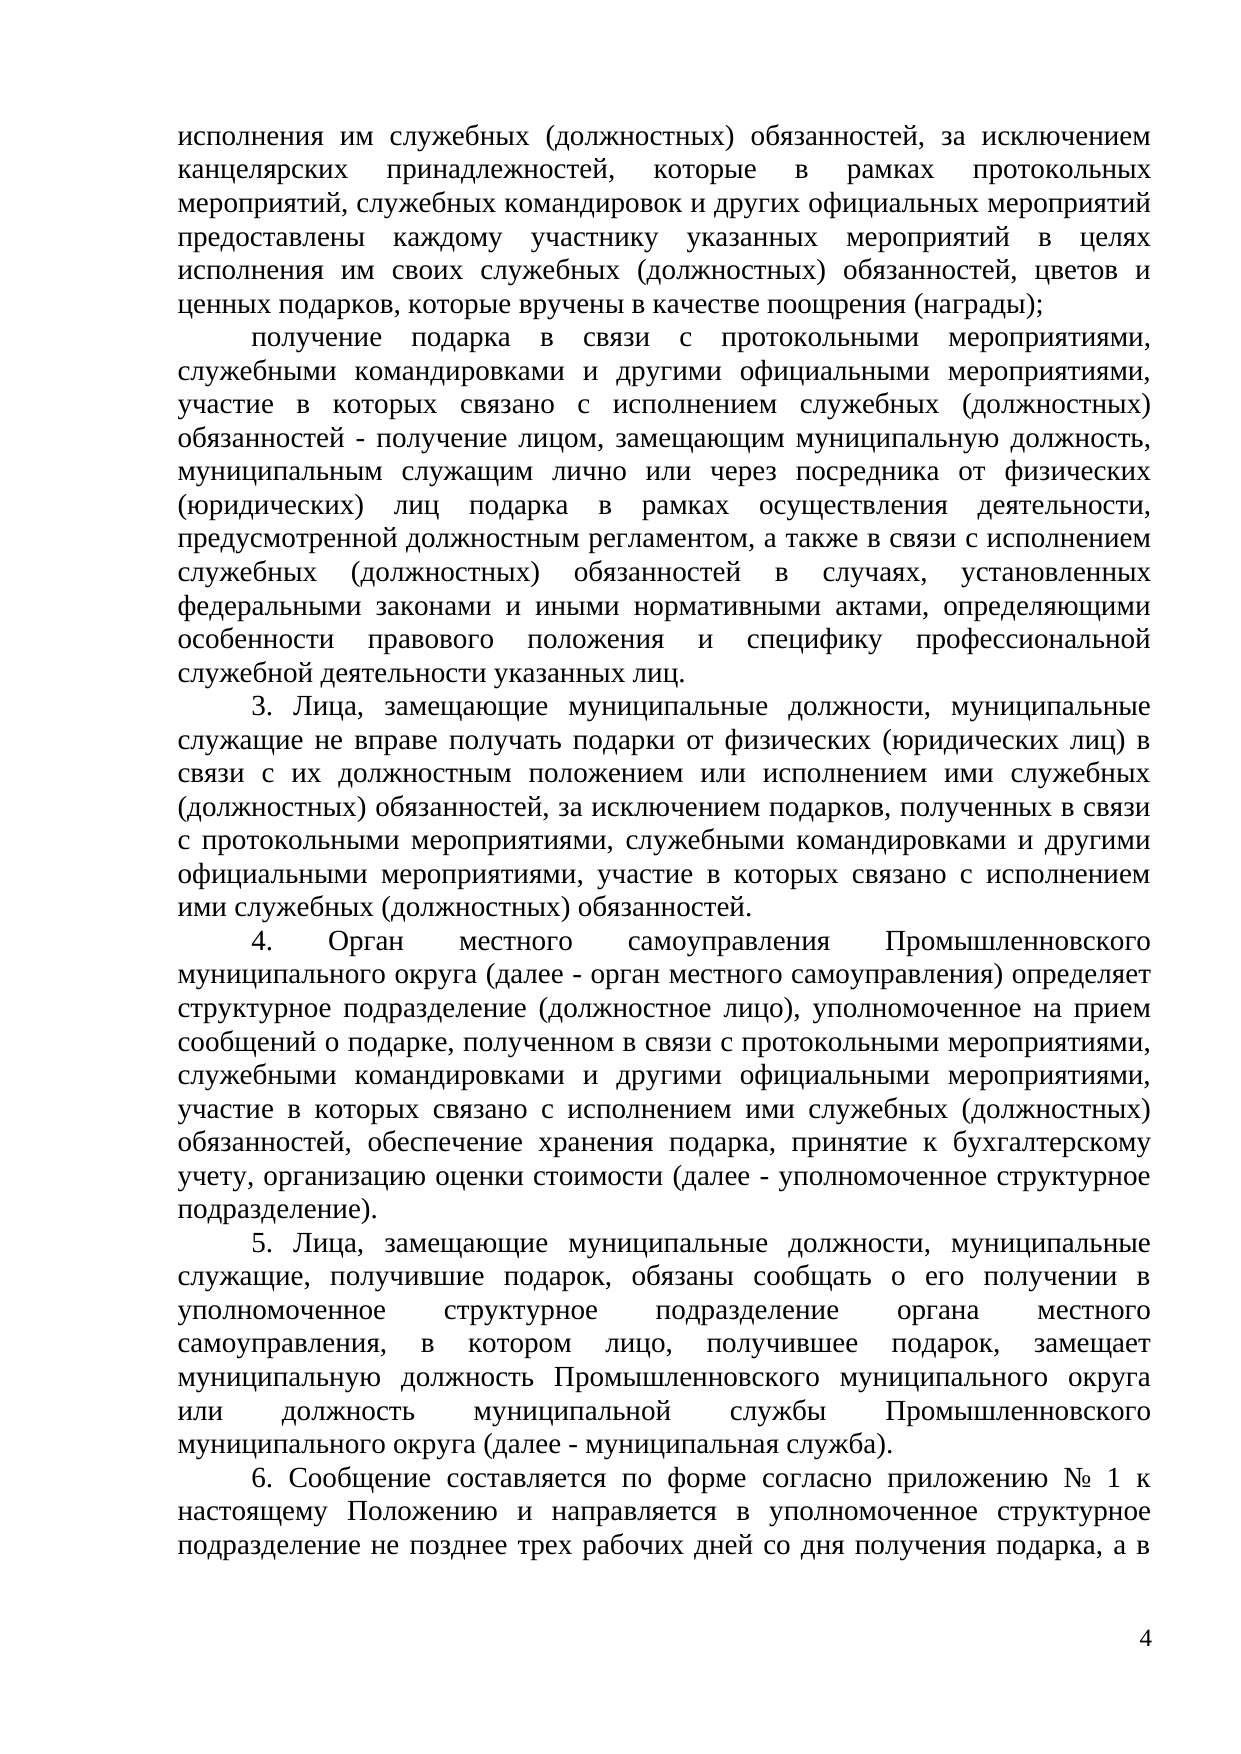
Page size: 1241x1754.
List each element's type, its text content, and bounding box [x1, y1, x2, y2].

text 4. Орган местного самоуправления Промышленновского муниципального округа (далее - орган местного самоуправления) определяет структурное подразделение (должностное лицо), уполномоченное на прием сообщений о подарке, полученном в связи с протокольными мероприятиями, служебными командировками и другими официальными мероприятиями, участие в которых связано с исполнением ими служебных (должностных) обязанностей, обеспечение хранения подарка, принятие к бухгалтерскому учету, организацию оценки стоимости (далее - уполномоченное структурное подразделение). [177, 923, 1152, 1225]
text 5. Лица, замещающие муниципальные должности, муниципальные служащие, получившие подарок, обязаны сообщать о его получении в уполномоченное структурное подразделение органа местного самоуправления, в котором лицо, получившее подарок, замещает муниципальную должность Промышленновского муниципального округа или должность муниципальной службы Промышленновского муниципального округа (далее - муниципальная служба). [177, 1225, 1152, 1460]
text получение подарка в связи с протокольными мероприятиями, служебными командировками и другими официальными мероприятиями, участие в которых связано с исполнением служебных (должностных) обязанностей - получение лицом, замещающим муниципальную должность, муниципальным служащим лично или через посредника от физических (юридических) лиц подарка в рамках осуществления деятельности, предусмотренной должностным регламентом, а также в связи с исполнением служебных (должностных) обязанностей в случаях, установленных федеральными законами и иными нормативными актами, определяющими особенности правового положения и специфику профессиональной служебной деятельности указанных лиц. [177, 319, 1152, 688]
text 3. Лица, замещающие муниципальные должности, муниципальные служащие не вправе получать подарки от физических (юридических лиц) в связи с их должностным положением или исполнением ими служебных (должностных) обязанностей, за исключением подарков, полученных в связи с протокольными мероприятиями, служебными командировками и другими официальными мероприятиями, участие в которых связано с исполнением ими служебных (должностных) обязанностей. [177, 688, 1152, 923]
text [177, 1460, 1152, 1560]
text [177, 118, 1152, 319]
